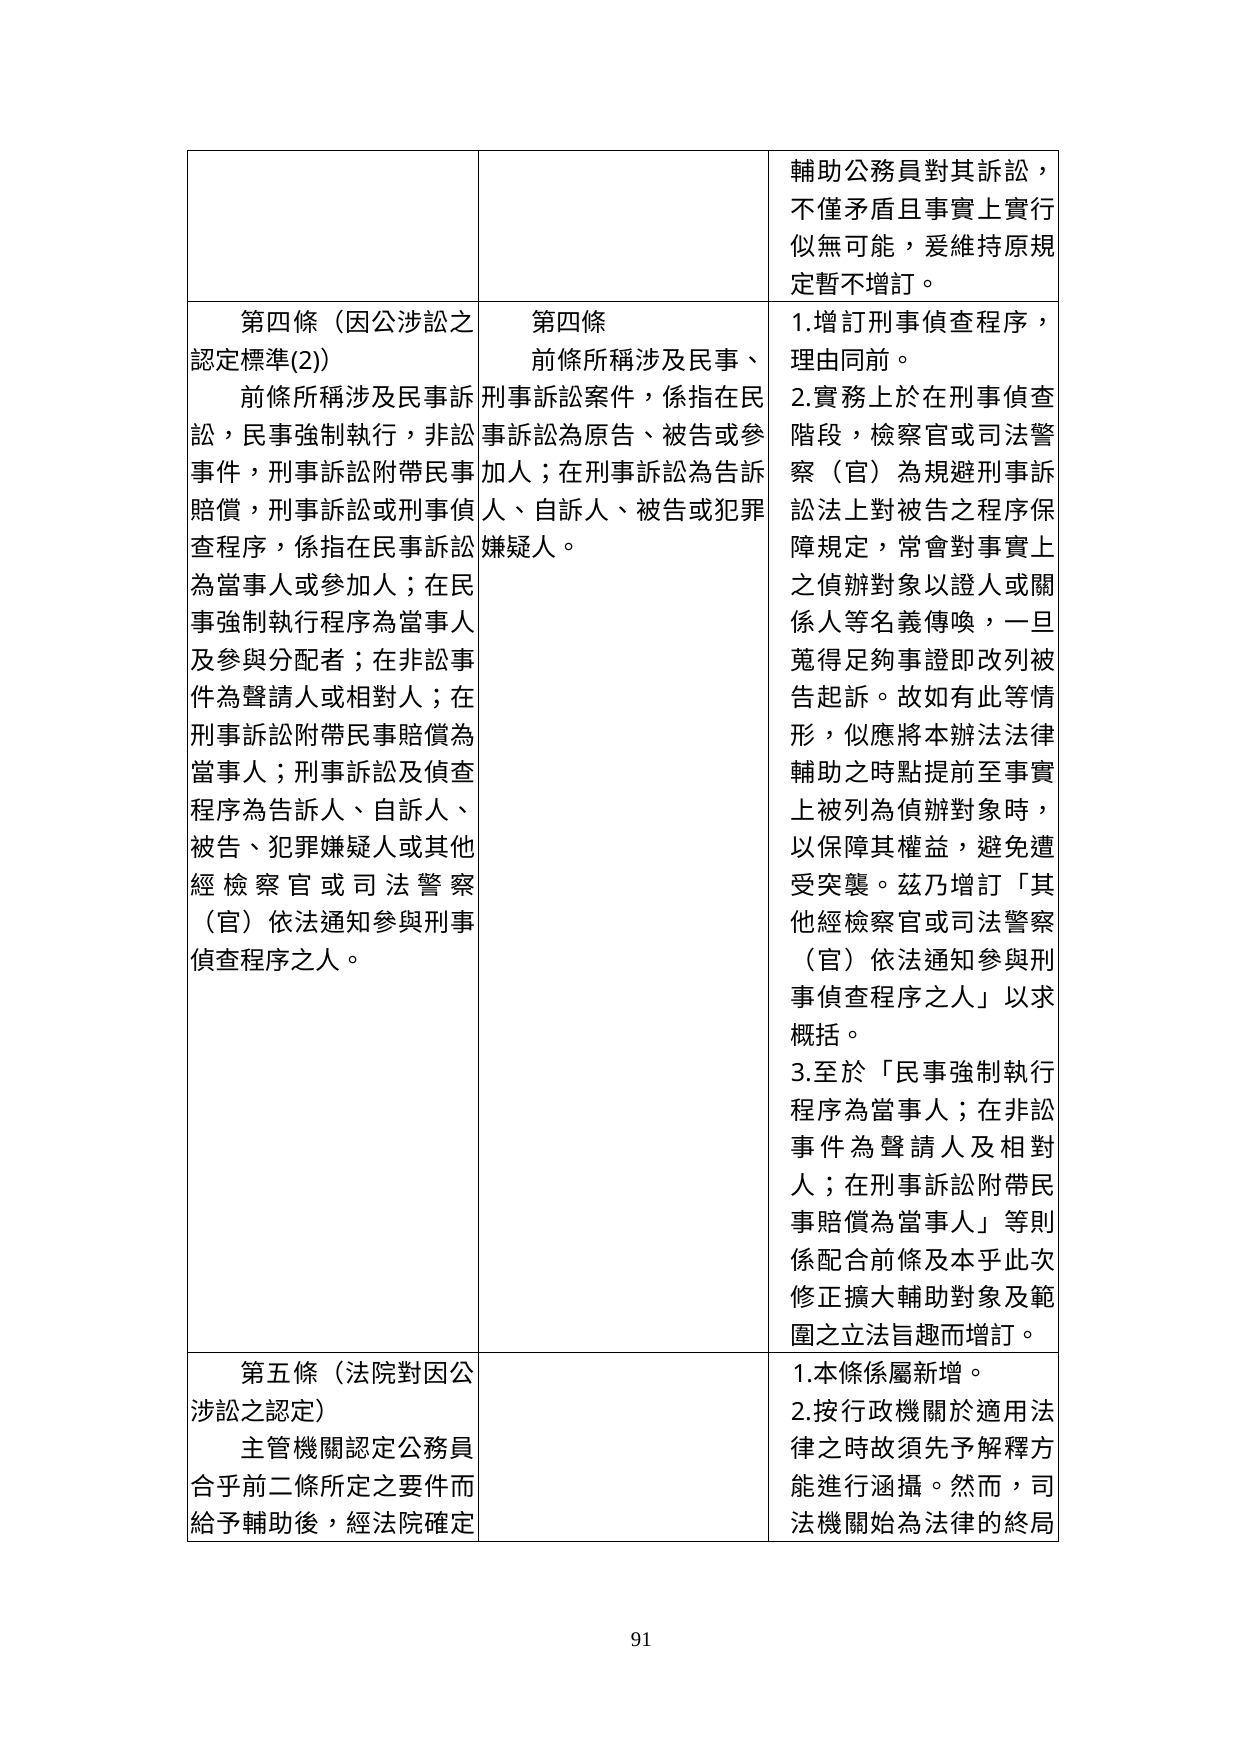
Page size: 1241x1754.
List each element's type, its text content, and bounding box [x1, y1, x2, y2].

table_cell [769, 1353, 1058, 1541]
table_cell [188, 151, 478, 301]
table_cell 第四條（因公涉訟之認定標準(2)） 前條所稱涉及民事訴訟，民事強制執行，非訟事件，刑事訴訟附帶民事賠償，刑事訴訟或刑事偵查程序，係指在民事訴訟為當事人或參加人；在民事強制執行程序為當事人及參與分配者；在非訟事件為聲請人或相對人；在刑事訴訟附帶民事賠償為當事人；刑事訴訟及偵查程序為告訴人、自訴人、被告、犯罪嫌疑人或其他經檢察官或司法警察（官）依法通知參與刑事偵查程序之人。 [188, 302, 478, 1352]
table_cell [188, 1353, 478, 1541]
table_cell 1.增訂刑事偵查程序，理由同前。 2.實務上於在刑事偵查階段，檢察官或司法警察（官）為規避刑事訴訟法上對被告之程序保障規定，常會對事實上之偵辦對象以證人或關係人等名義傳喚，一旦蒐得足夠事證即改列被告起訴。故如有此等情形，似應將本辦法法律輔助之時點提前至事實上被列為偵辦對象時，以保障其權益，避免遭受突襲。茲乃增訂「其他經檢察官或司法警察（官）依法通知參與刑事偵查程序之人」以求概括。 3.至於「民事強制執行程序為當事人；在非訟事件為聲請人及相對人；在刑事訴訟附帶民事賠償為當事人」等則係配合前條及本乎此次修正擴大輔助對象及範圍之立法旨趣而增訂。 [769, 302, 1058, 1352]
table_cell [479, 1353, 768, 1541]
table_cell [769, 151, 1058, 301]
table_cell 第四條 前條所稱涉及民事、刑事訴訟案件，係指在民事訴訟為原告、被告或參加人；在刑事訴訟為告訴人、自訴人、被告或犯罪嫌疑人。 [479, 302, 768, 1352]
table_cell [479, 151, 768, 301]
